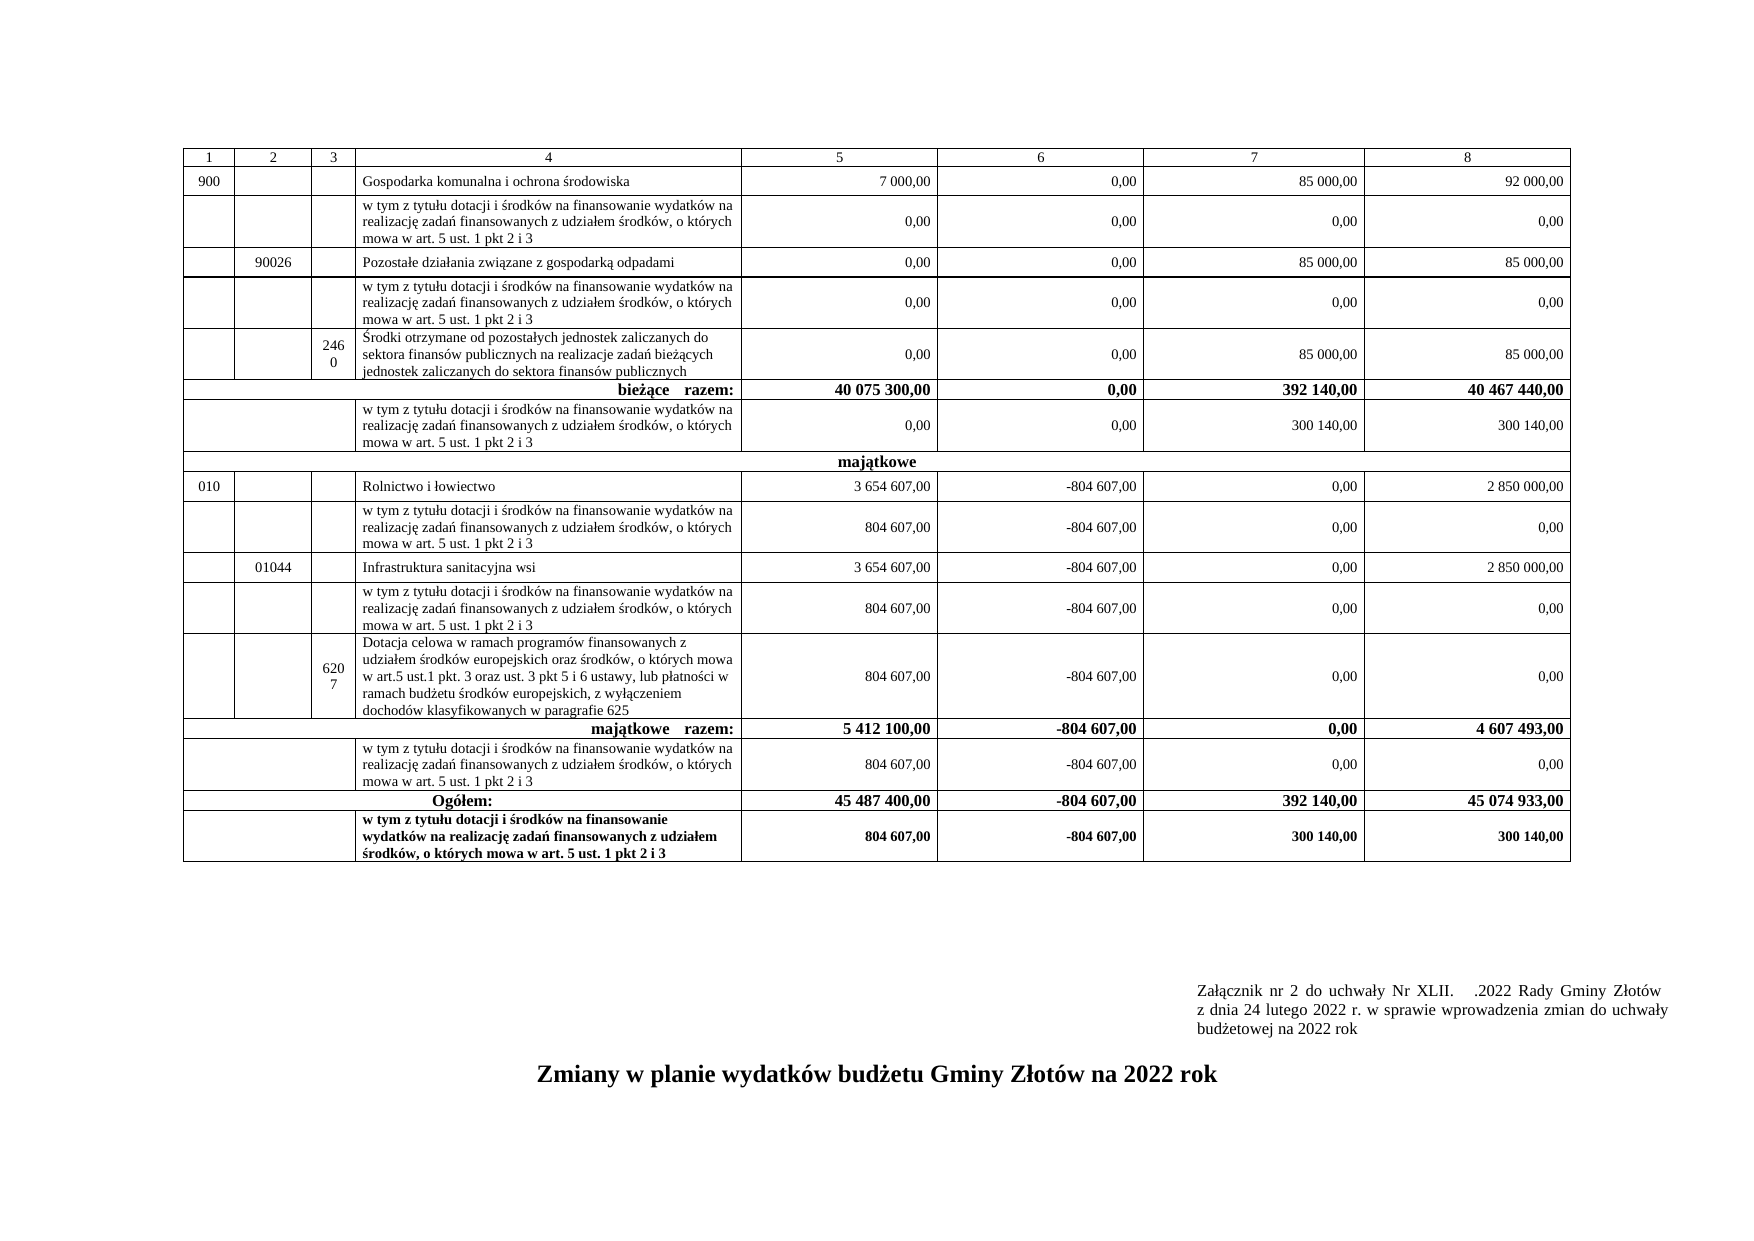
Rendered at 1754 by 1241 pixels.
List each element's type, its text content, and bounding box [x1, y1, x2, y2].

text Załącznik nr 2 do uchwały Nr XLII. .2022 Rady Gminy Złotów z dnia 24 lutego 2022 r. w sprawie wprowadzenia zmian do uchwały budżetowej na 2022 rok [1197, 981, 1669, 1038]
table_header 7 [1144, 149, 1364, 166]
table_cell 0,00 [938, 167, 1143, 195]
table_cell -804 607,00 [938, 791, 1143, 810]
table_cell 2460 [312, 329, 355, 379]
table_cell 0,00 [1144, 472, 1364, 501]
table_cell -804 607,00 [938, 553, 1143, 582]
table_cell Środki otrzymane od pozostałych jednostek zaliczanych do sektora finansów publicznych na realizacje zadań bieżących jednostek zaliczanych do sektora finansów publicznych [356, 329, 741, 379]
table_cell [312, 583, 355, 633]
table_cell 0,00 [1365, 278, 1570, 328]
table_cell 2 850 000,00 [1365, 553, 1570, 582]
table_cell 804 607,00 [742, 583, 937, 633]
table_cell 85 000,00 [1365, 329, 1570, 379]
table_cell razem: [677, 380, 741, 399]
table_cell 300 140,00 [1144, 400, 1364, 451]
table_cell 85 000,00 [1144, 329, 1364, 379]
table_cell [235, 502, 311, 552]
table_cell [184, 553, 234, 582]
table_cell 0,00 [938, 329, 1143, 379]
table_cell 0,00 [1365, 502, 1570, 552]
table_cell [312, 553, 355, 582]
table_cell -804 607,00 [938, 811, 1143, 861]
table_cell -804 607,00 [938, 472, 1143, 501]
text Zmiany w planie wydatków budżetu Gminy Złotów na 2022 rok [148, 1059, 1606, 1088]
table_cell 5 412 100,00 [742, 719, 937, 738]
table_header 8 [1365, 149, 1570, 166]
table_cell 392 140,00 [1144, 791, 1364, 810]
table_cell [184, 634, 234, 718]
table_cell 010 [184, 472, 234, 501]
table_cell 900 [184, 167, 234, 195]
table_cell Ogółem: [184, 791, 741, 810]
table_cell [312, 472, 355, 501]
table_cell 3 654 607,00 [742, 553, 937, 582]
table_cell Infrastruktura sanitacyjna wsi [356, 553, 741, 582]
table_cell 85 000,00 [1365, 248, 1570, 276]
table_cell 0,00 [1144, 634, 1364, 718]
table_cell Rolnictwo i łowiectwo [356, 472, 741, 501]
table_cell 7 000,00 [742, 167, 937, 195]
table_cell 01044 [235, 553, 311, 582]
table_cell [312, 248, 355, 276]
table_cell 6207 [312, 634, 355, 718]
table_cell 0,00 [938, 248, 1143, 276]
table_header 5 [742, 149, 937, 166]
table_cell 0,00 [1144, 278, 1364, 328]
table_cell 0,00 [1365, 739, 1570, 790]
table_cell [184, 739, 355, 790]
table_cell bieżące [184, 380, 677, 399]
table_cell [235, 196, 311, 247]
table_cell 0,00 [938, 380, 1143, 399]
table_cell [184, 196, 234, 247]
table_cell 0,00 [1144, 719, 1364, 738]
table_cell [184, 400, 355, 451]
table_cell 0,00 [742, 248, 937, 276]
table_cell 85 000,00 [1144, 248, 1364, 276]
table_cell 4 607 493,00 [1365, 719, 1570, 738]
table_cell 300 140,00 [1365, 400, 1570, 451]
table_cell 2 850 000,00 [1365, 472, 1570, 501]
table_cell 0,00 [1144, 583, 1364, 633]
table_cell 0,00 [742, 400, 937, 451]
table_cell [235, 472, 311, 501]
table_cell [356, 196, 741, 247]
table_cell -804 607,00 [938, 719, 1143, 738]
table_cell -804 607,00 [938, 502, 1143, 552]
table_cell razem: [677, 719, 741, 738]
table_cell [235, 167, 311, 195]
table_cell 85 000,00 [1144, 167, 1364, 195]
table_cell 0,00 [742, 278, 937, 328]
table_cell majątkowe [184, 719, 677, 738]
table_cell 92 000,00 [1365, 167, 1570, 195]
table_cell [312, 196, 355, 247]
table_header 6 [938, 149, 1143, 166]
table_cell 0,00 [1365, 196, 1570, 247]
table_cell 392 140,00 [1144, 380, 1364, 399]
table_cell [312, 167, 355, 195]
table_cell 804 607,00 [742, 502, 937, 552]
table_cell 0,00 [1365, 583, 1570, 633]
table_cell 40 467 440,00 [1365, 380, 1570, 399]
table_cell 804 607,00 [742, 739, 937, 790]
table_cell 0,00 [742, 196, 937, 247]
table_cell [184, 278, 234, 328]
table_cell 300 140,00 [1144, 811, 1364, 861]
table_cell majątkowe [184, 452, 1570, 471]
table_cell [235, 278, 311, 328]
table_header 1 [184, 149, 234, 166]
table_cell 804 607,00 [742, 811, 937, 861]
table_cell 0,00 [742, 329, 937, 379]
table_cell 90026 [235, 248, 311, 276]
table_cell Dotacja celowa w ramach programów finansowanych z udziałem środków europejskich oraz środków, o których mowa w art.5 ust.1 pkt. 3 oraz ust. 3 pkt 5 i 6 ustawy, lub płatności w ramach budżetu środków europejskich, z wyłączeniem dochodów klasyfikowanych w paragrafie 625 [356, 634, 741, 718]
table_cell Pozostałe działania związane z gospodarką odpadami [356, 248, 741, 276]
table_cell Gospodarka komunalna i ochrona środowiska [356, 167, 741, 195]
table_cell [184, 248, 234, 276]
table_cell -804 607,00 [938, 739, 1143, 790]
table_cell 45 074 933,00 [1365, 791, 1570, 810]
table_cell 0,00 [1144, 502, 1364, 552]
table_cell 0,00 [1365, 634, 1570, 718]
table_cell [184, 502, 234, 552]
table_cell [312, 278, 355, 328]
table_header 2 [235, 149, 311, 166]
table_cell [184, 583, 234, 633]
table_cell 804 607,00 [742, 634, 937, 718]
table_cell 0,00 [1144, 553, 1364, 582]
table_cell -804 607,00 [938, 583, 1143, 633]
table_cell [235, 329, 311, 379]
table_cell 0,00 [938, 278, 1143, 328]
table_cell [184, 329, 234, 379]
table_header 3 [312, 149, 355, 166]
table_cell -804 607,00 [938, 634, 1143, 718]
table_cell 0,00 [1144, 196, 1364, 247]
table_cell [235, 634, 311, 718]
table_cell 300 140,00 [1365, 811, 1570, 861]
table_cell [312, 502, 355, 552]
table_cell 40 075 300,00 [742, 380, 937, 399]
table_cell 3 654 607,00 [742, 472, 937, 501]
table_header 4 [356, 149, 741, 166]
table_cell [184, 811, 355, 861]
table_cell 0,00 [1144, 739, 1364, 790]
table_cell 45 487 400,00 [742, 791, 937, 810]
table_cell [235, 583, 311, 633]
table_cell 0,00 [938, 196, 1143, 247]
table_cell 0,00 [938, 400, 1143, 451]
